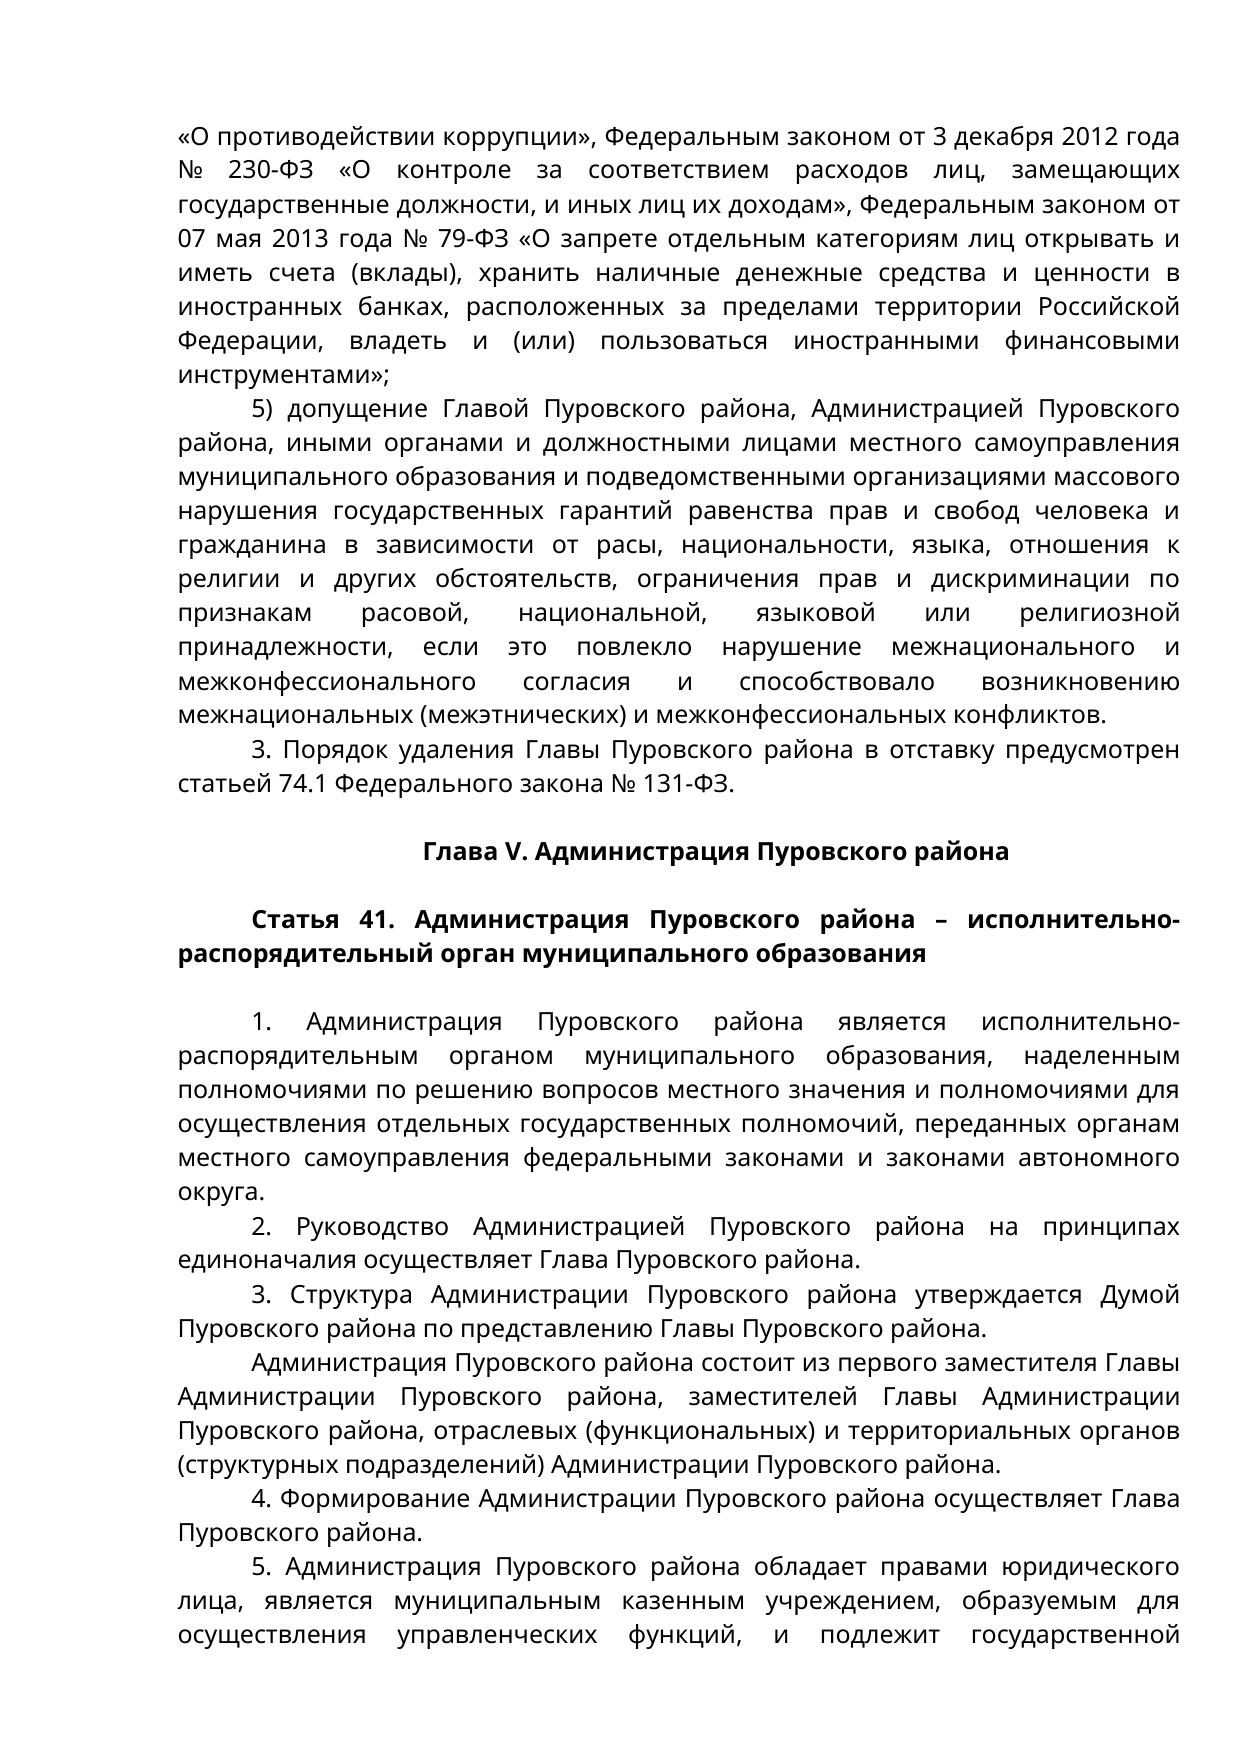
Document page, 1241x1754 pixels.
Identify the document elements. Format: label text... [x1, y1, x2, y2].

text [177, 1549, 1181, 1651]
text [177, 118, 1181, 391]
text 3. Порядок удаления Главы Пуровского района в отставку предусмотрен статьей 74.1 Федерального закона № 131-ФЗ. [177, 731, 1181, 799]
text 1. Администрация Пуровского района является исполнительно-распорядительным органом муниципального образования, наделенным полномочиями по решению вопросов местного значения и полномочиями для осуществления отдельных государственных полномочий, переданных органам местного самоуправления федеральными законами и законами автономного округа. [177, 1004, 1181, 1208]
text 4. Формирование Администрации Пуровского района осуществляет Глава Пуровского района. [177, 1481, 1181, 1549]
text 2. Руководство Администрацией Пуровского района на принципах единоначалия осуществляет Глава Пуровского района. [177, 1208, 1181, 1276]
text Администрация Пуровского района состоит из первого заместителя Главы Администрации Пуровского района, заместителей Главы Администрации Пуровского района, отраслевых (функциональных) и территориальных органов (структурных подразделений) Администрации Пуровского района. [177, 1344, 1181, 1481]
text Статья 41. Администрация Пуровского района – исполнительно-распорядительный орган муниципального образования [177, 902, 1181, 970]
text 5) допущение Главой Пуровского района, Администрацией Пуровского района, иными органами и должностными лицами местного самоуправления муниципального образования и подведомственными организациями массового нарушения государственных гарантий равенства прав и свобод человека и гражданина в зависимости от расы, национальности, языка, отношения к религии и других обстоятельств, ограничения прав и дискриминации по признакам расовой, национальной, языковой или религиозной принадлежности, если это повлекло нарушение межнационального и межконфессионального согласия и способствовало возникновению межнациональных (межэтнических) и межконфессиональных конфликтов. [177, 391, 1181, 731]
text Глава V. Администрация Пуровского района [177, 833, 1181, 867]
text 3. Структура Администрации Пуровского района утверждается Думой Пуровского района по представлению Главы Пуровского района. [177, 1276, 1181, 1344]
